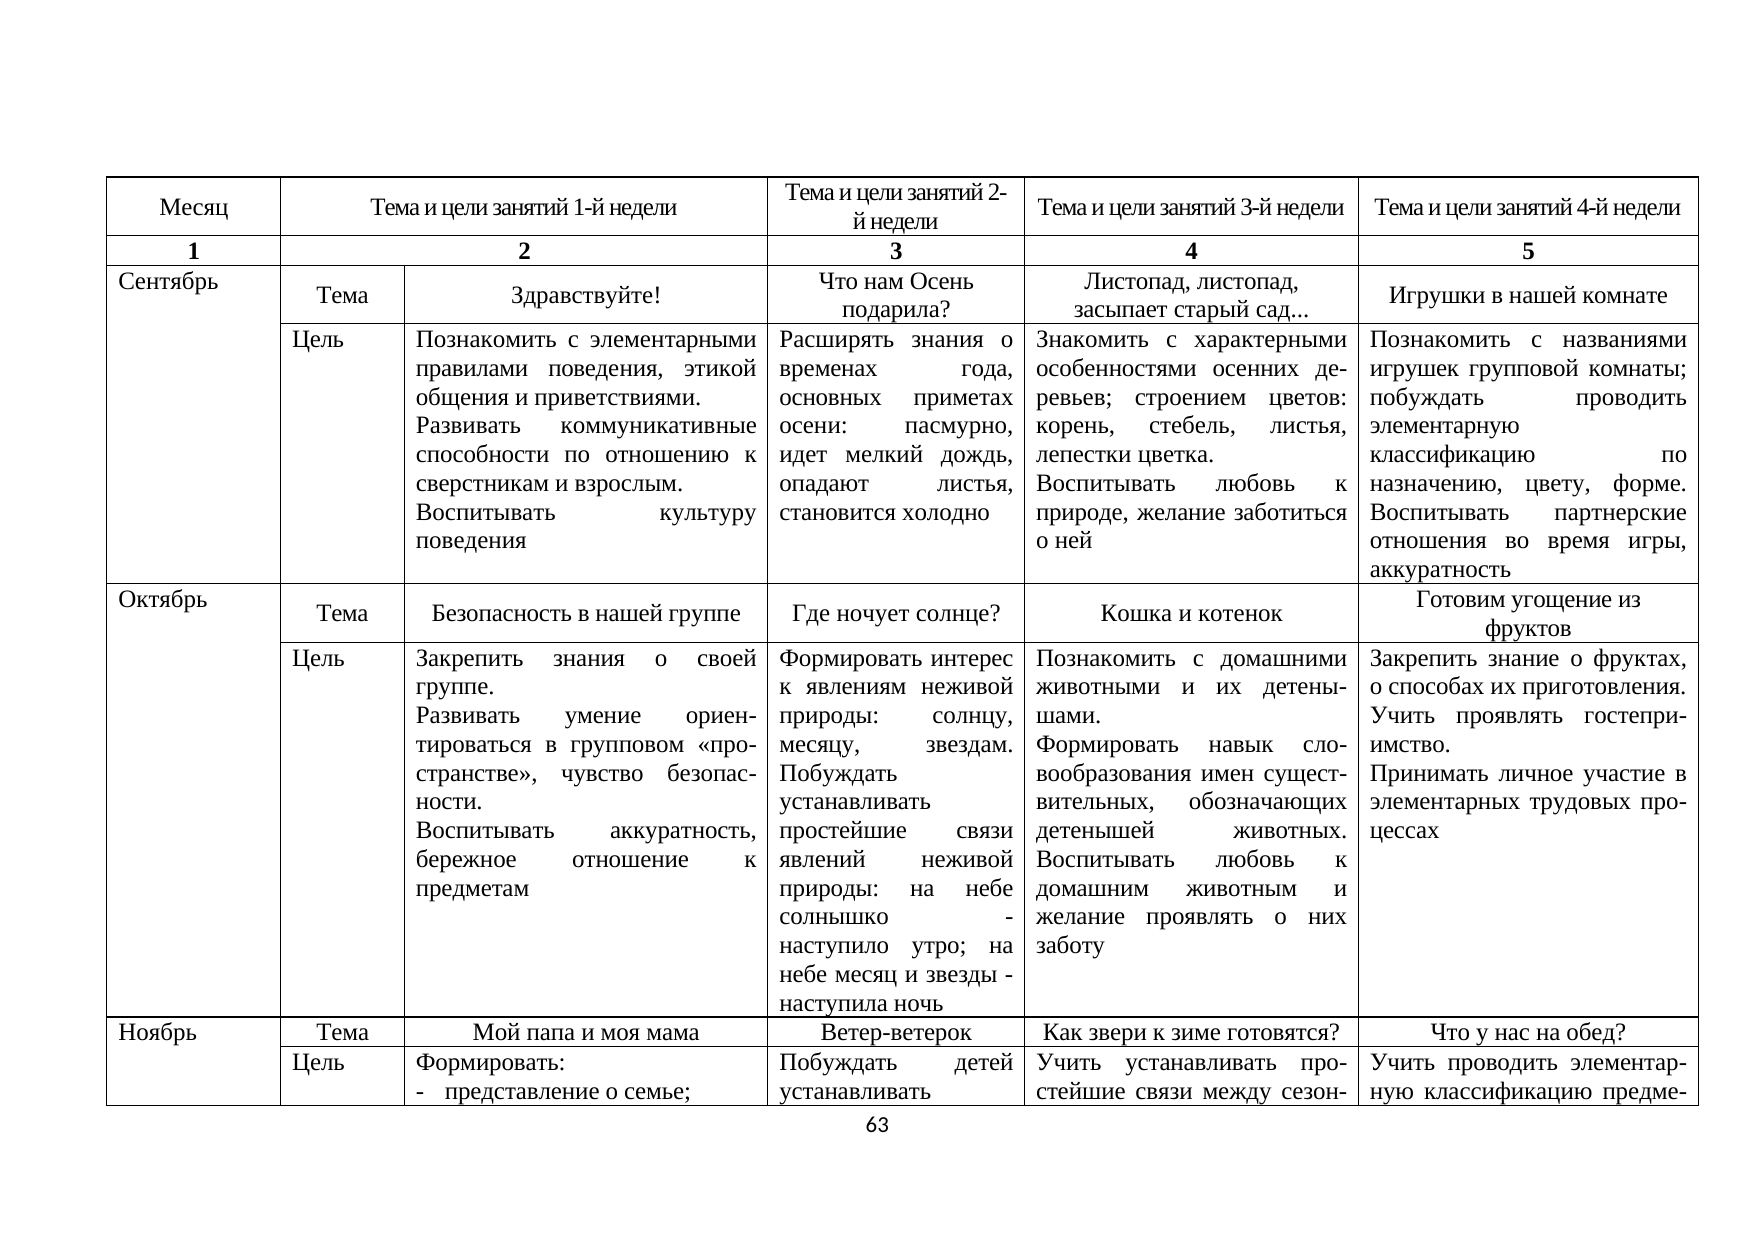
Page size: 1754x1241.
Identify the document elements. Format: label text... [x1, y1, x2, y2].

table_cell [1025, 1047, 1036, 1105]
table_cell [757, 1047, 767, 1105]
table_cell Закрепить знание о фруктах, о способах их приготовления. Учить проявлять гостеприимство. Принимать личное участие в элементарных трудовых процессах [1359, 643, 1698, 1016]
table_cell Закрепить знания о своей группе. Развивать умение ориентироваться в групповом «пространстве», чувство безопасности. Воспитывать аккуратность, бережное отношение к предметам [405, 643, 767, 1016]
table_cell Знакомить с характерными особенностями осенних деревьев; строением цветов: корень, стебель, листья, лепестки цветка. Воспитывать любовь к природе, желание заботиться о ней [1025, 324, 1358, 583]
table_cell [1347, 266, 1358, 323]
table_cell Игрушки в нашей комнате [1359, 266, 1698, 323]
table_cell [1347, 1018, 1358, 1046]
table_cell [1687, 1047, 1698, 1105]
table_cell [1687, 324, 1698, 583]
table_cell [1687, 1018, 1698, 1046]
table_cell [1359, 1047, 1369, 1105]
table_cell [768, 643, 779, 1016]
table_cell Безопасность в нашей группе [405, 584, 767, 642]
table_header Месяц [107, 178, 280, 235]
table_cell Октябрь [107, 584, 280, 1016]
table_cell Сентябрь [107, 266, 280, 583]
table_cell Цель [281, 1047, 404, 1105]
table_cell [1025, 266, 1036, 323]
table_header Тема и цели занятий 3-й недели [1025, 178, 1358, 235]
table_cell Тема [281, 584, 404, 642]
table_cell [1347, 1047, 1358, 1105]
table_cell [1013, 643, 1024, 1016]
table_cell Кошка и котенок [1025, 584, 1358, 642]
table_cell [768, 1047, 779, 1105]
table_cell Тема [281, 266, 404, 323]
table_cell Цель [281, 324, 404, 583]
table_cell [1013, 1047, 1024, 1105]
table_cell Здравствуйте! [405, 266, 767, 323]
table_cell Цель [281, 643, 404, 1016]
table_cell Расширять знания о временах года, основных приметах осени: пасмурно, идет мелкий дождь, опадают листья, становится холодно [768, 324, 1024, 583]
table_cell Познакомить с домашними животными и их детенышами. Формировать навык словообразования имен существительных, обозначающих детенышей животных. Воспитывать любовь к домашним животным и желание проявлять о них заботу [1025, 643, 1358, 1016]
table_cell Познакомить с элементарными правилами поведения, этикой общения и приветствиями. Развивать коммуникативные способности по отношению к сверстникам и взрослым. Воспитывать культуру поведения [405, 324, 767, 583]
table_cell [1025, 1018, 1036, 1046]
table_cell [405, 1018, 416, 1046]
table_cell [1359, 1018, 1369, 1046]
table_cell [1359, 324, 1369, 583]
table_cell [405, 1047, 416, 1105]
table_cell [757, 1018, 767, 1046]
table_cell Где ночует солнце? [768, 584, 1024, 642]
table_cell Ноябрь [107, 1018, 280, 1105]
table_header Тема и цели занятий 1-й недели [281, 178, 767, 235]
table_header Тема и цели занятий 4-й недели [1359, 178, 1698, 235]
